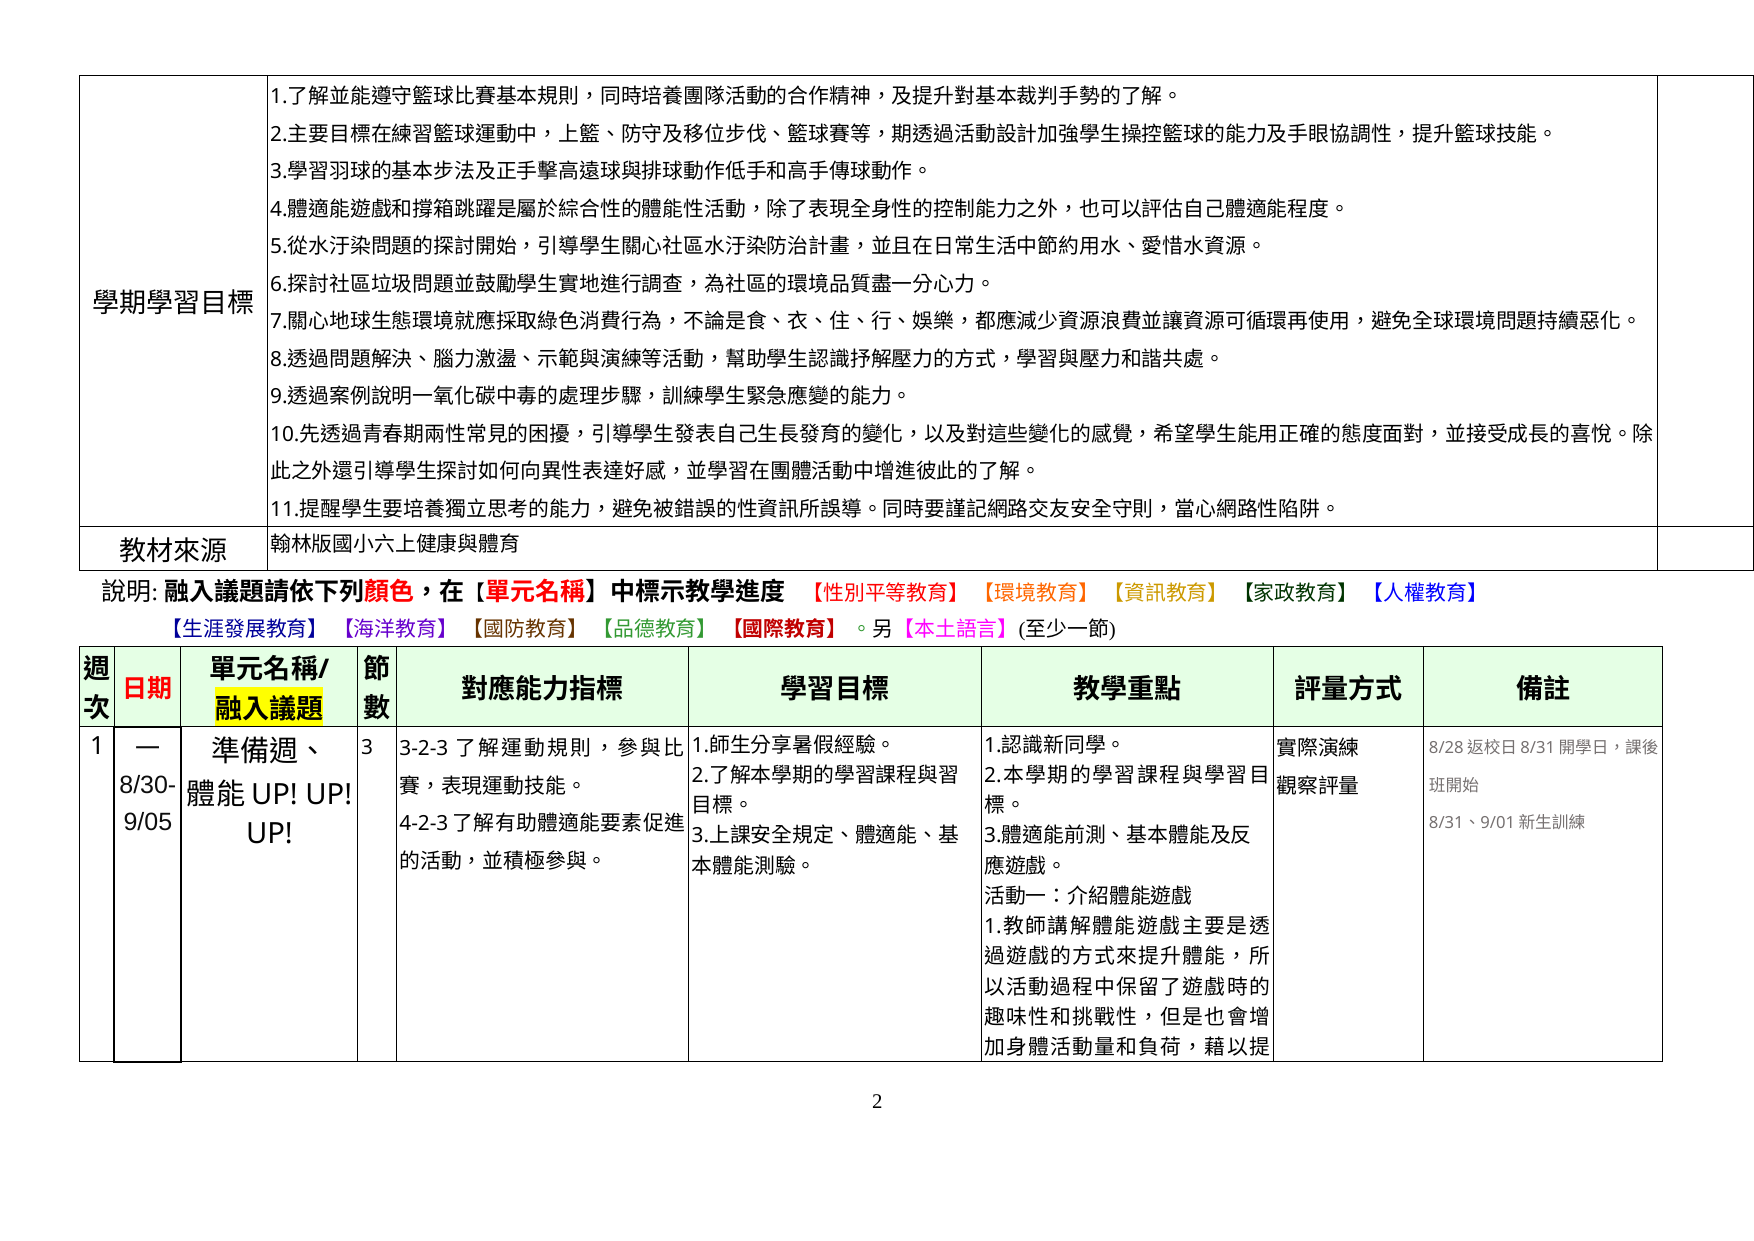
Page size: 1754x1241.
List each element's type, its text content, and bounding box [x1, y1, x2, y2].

table_cell 實際演練 觀察評量 [1274, 727, 1423, 1061]
table_cell 1.了解並能遵守籃球比賽基本規則，同時培養團隊活動的合作精神，及提升對基本裁判手勢的了解。 2.主要目標在練習籃球運動中，上籃、防守及移位步伐、籃球賽等，期透過活動設計加強學生操控籃球的能力及手眼協調性，提升籃球技能。 3.學習羽球的基本步法及正手擊高遠球與排球動作低手和高手傳球動作。 4.體適能遊戲和撐箱跳躍是屬於綜合性的體能性活動，除了表現全身性的控制能力之外，也可以評估自己體適能程度。 5.從水汙染問題的探討開始，引導學生關心社區水汙染防治計畫，並且在日常生活中節約用水、愛惜水資源。 6.探討社區垃圾問題並鼓勵學生實地進行調查，為社區的環境品質盡一分心力。 7.關心地球生態環境就應採取綠色消費行為，不論是食、衣、住、行、娛樂，都應減少資源浪費並讓資源可循環再使用，避免全球環境問題持續惡化。 8.透過問題解決、腦力激盪、示範與演練等活動，幫助學生認識抒解壓力的方式，學習與壓力和諧共處。 9.透過案例說明一氧化碳中毒的處理步驟，訓練學生緊急應變的能力。 10.先透過青春期兩性常見的困擾，引導學生發表自己生長發育的變化，以及對這些變化的感覺，希望學生能用正確的態度面對，並接受成長的喜悅。除此之外還引導學生探討如何向異性表達好感，並學習在團體活動中增進彼此的了解。 11.提醒學生要培養獨立思考的能力，避免被錯誤的性資訊所誤導。同時要謹記網路交友安全守則，當心網路性陷阱。 [268, 76, 1657, 526]
table_cell 教材來源 [80, 527, 267, 570]
table_header 教學重點 [982, 647, 1273, 726]
table_cell [1658, 76, 1753, 526]
table_header 對應能力指標 [397, 647, 688, 726]
table_cell 準備週、 體能UP! UP! UP! [182, 727, 357, 1061]
table_header 日期 [115, 647, 180, 726]
table_cell 一 8/30-9/05 [115, 728, 180, 1061]
table_header 評量方式 [1274, 647, 1423, 726]
table_cell 學期學習目標 [80, 76, 267, 526]
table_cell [689, 727, 981, 1061]
table_cell [1658, 527, 1753, 570]
text 說明: 融入議題請依下列顏色，在【單元名稱】中標示教學進度 【性別平等教育】 【環境教育】 【資訊教育】 【家政教育】 【人權教育】 [89, 571, 1665, 609]
table_header 學習目標 [689, 647, 981, 726]
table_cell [397, 727, 688, 1061]
text 【生涯發展教育】 【海洋教育】 【國防教育】 【品德教育】 【國際教育】 。另【本土語言】(至少一節) [89, 609, 1665, 646]
table_cell 翰林版國小六上健康與體育 [268, 527, 1657, 570]
table_header 單元名稱/ 融入議題 [181, 647, 357, 726]
table_cell 3 [358, 727, 396, 1061]
table_header 備註 [1424, 647, 1662, 726]
table_header 週次 [80, 647, 114, 726]
table_cell [1424, 727, 1662, 1061]
table_header 節數 [358, 647, 396, 726]
table_cell 1 [80, 727, 113, 1061]
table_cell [982, 727, 1273, 1061]
